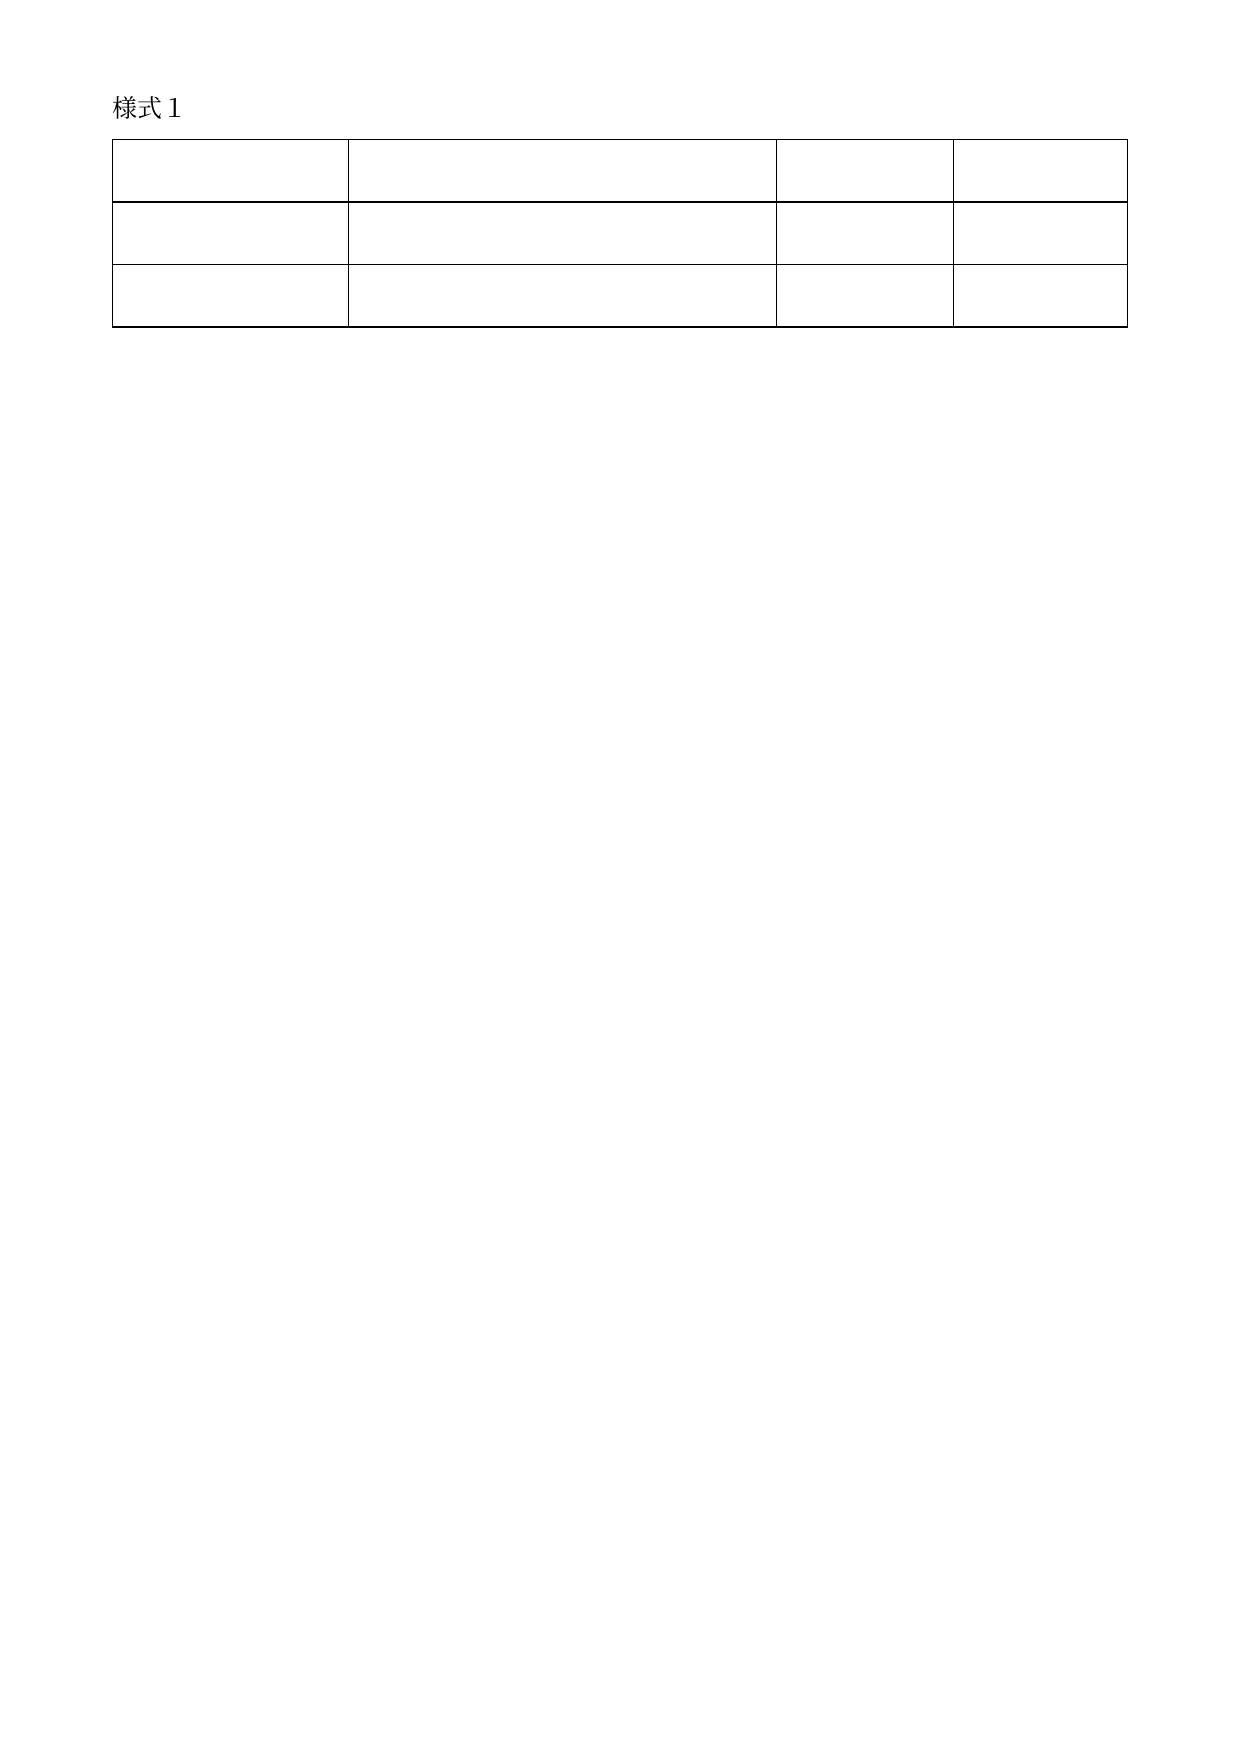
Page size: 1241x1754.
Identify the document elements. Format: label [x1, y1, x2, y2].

table_cell [777, 140, 953, 201]
table_cell [954, 265, 1127, 326]
table_cell [113, 140, 348, 201]
table_cell [113, 265, 348, 326]
table_cell [954, 203, 1127, 264]
table_cell [777, 265, 953, 326]
table_cell [349, 203, 776, 264]
table_cell [349, 140, 776, 201]
table_cell [113, 203, 348, 264]
table_cell [954, 140, 1127, 201]
table_cell [349, 265, 776, 326]
table_cell [777, 203, 953, 264]
